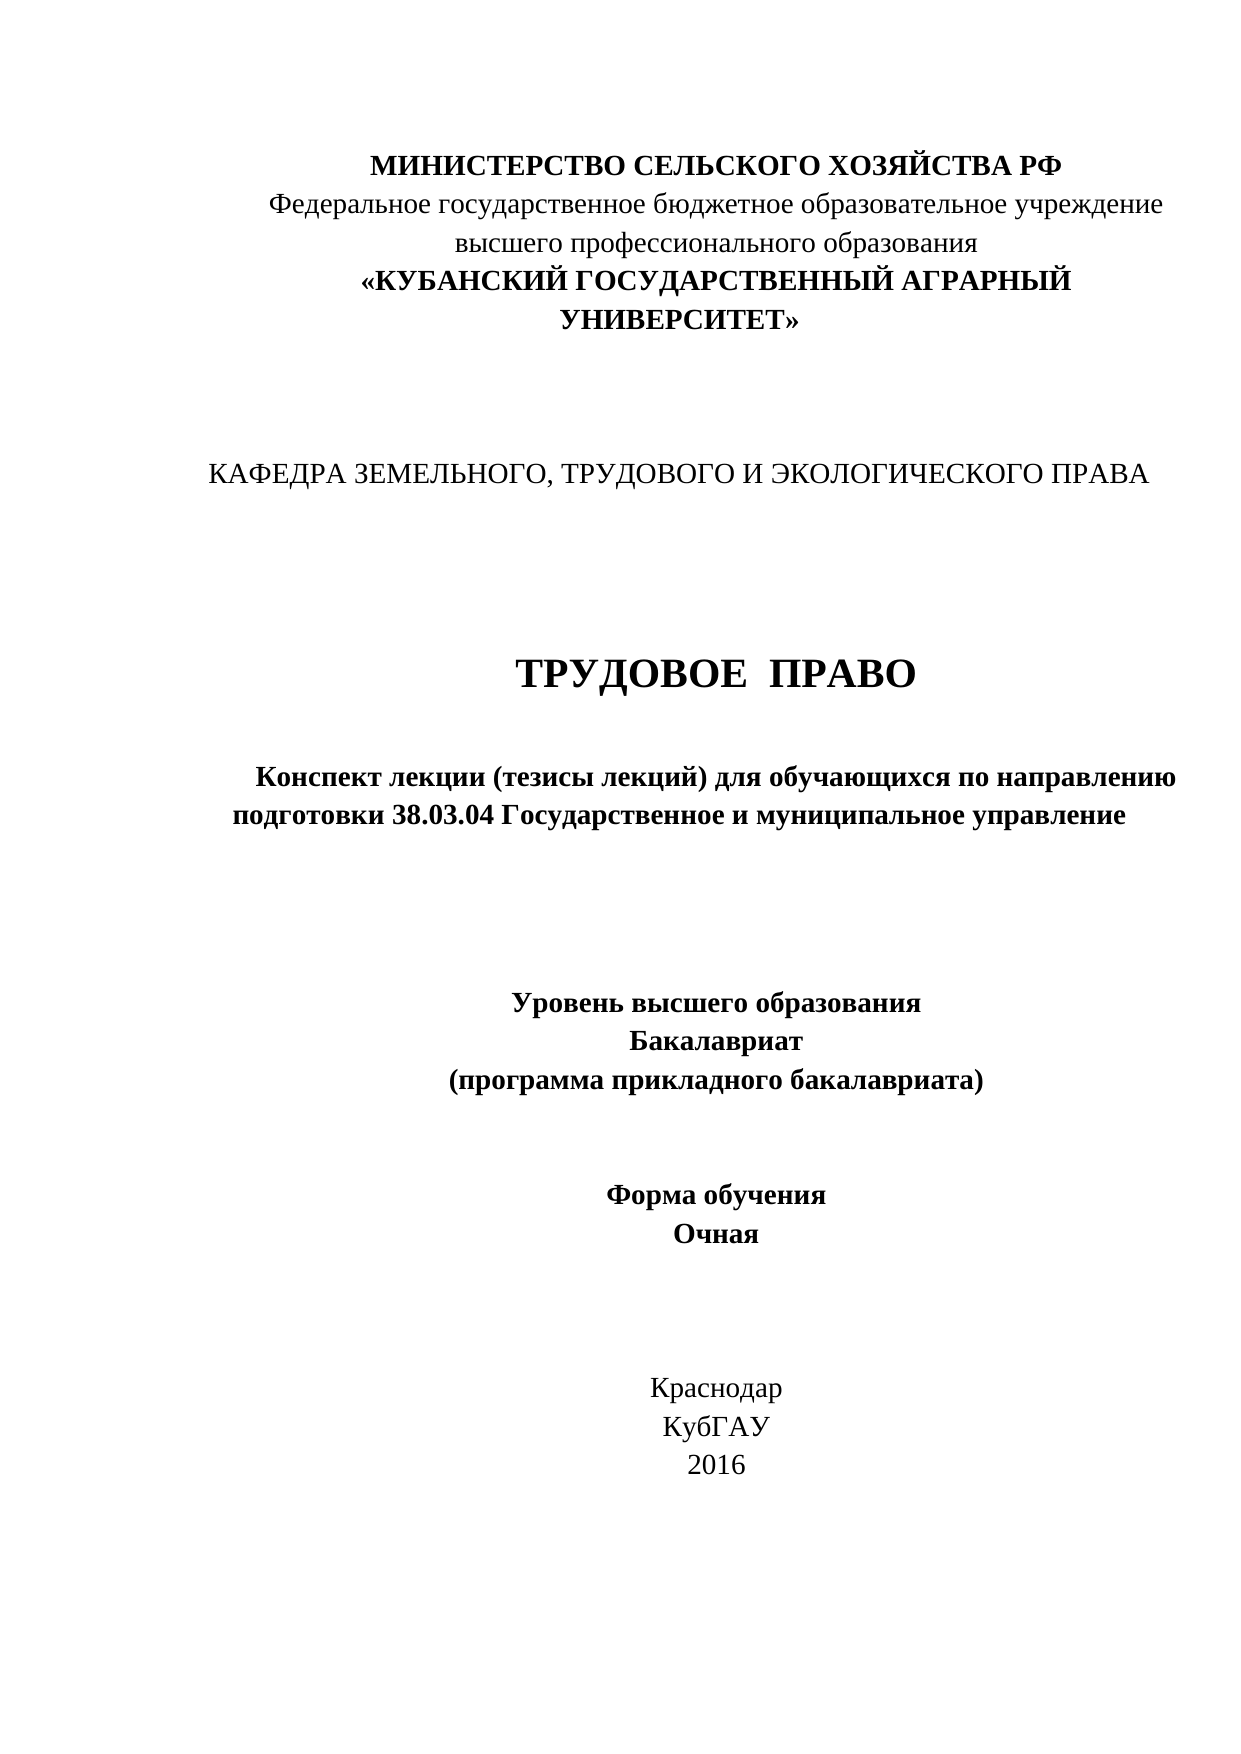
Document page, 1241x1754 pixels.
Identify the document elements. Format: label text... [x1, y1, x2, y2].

text КАФЕДРА ЗЕМЕЛЬНОГО, ТРУДОВОГО И ЭКОЛОГИЧЕСКОГО ПРАВА [177, 456, 1181, 489]
text 2016 [177, 1447, 1181, 1481]
text Уровень высшего образования [177, 985, 1181, 1018]
text (программа прикладного бакалавриата) [177, 1062, 1181, 1095]
text Конспект лекции (тезисы лекций) для обучающихся по направлению подготовки 38.03.04 Государственное и муниципальное управление [177, 759, 1181, 831]
text высшего профессионального образования [177, 225, 1181, 258]
text ТРУДОВОЕ ПРАВО [177, 649, 1181, 697]
text Очная [177, 1216, 1181, 1249]
text КубГАУ [177, 1409, 1181, 1442]
text «Кубанский государственный аграрный университет» [177, 263, 1181, 335]
text Федеральное государственное бюджетное образовательное учреждение [177, 186, 1181, 220]
text Форма обучения [177, 1177, 1181, 1211]
text Краснодар [177, 1370, 1181, 1404]
text Бакалавриат [177, 1023, 1181, 1057]
text МИНИСТЕРСТВО СЕЛЬСКОГО ХОЗЯЙСТВА РФ [177, 148, 1181, 181]
